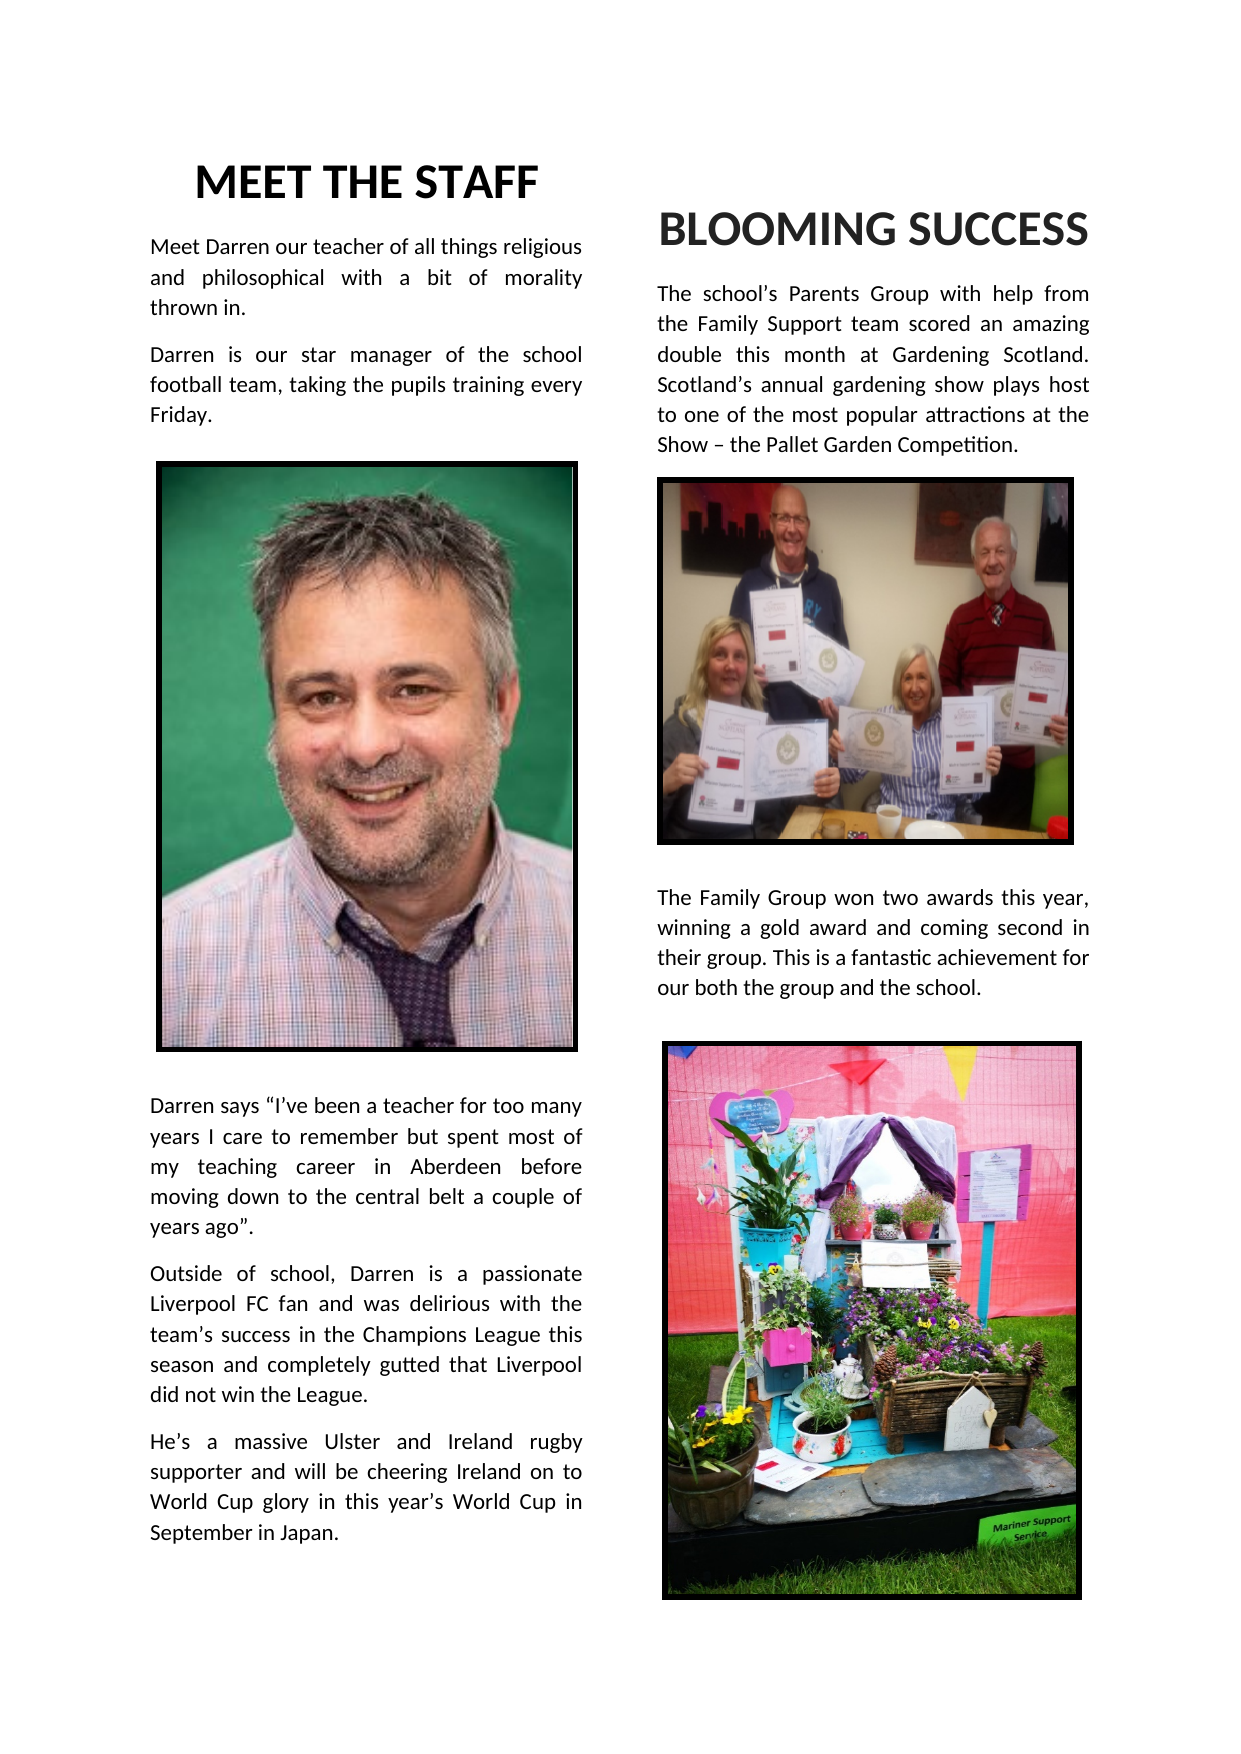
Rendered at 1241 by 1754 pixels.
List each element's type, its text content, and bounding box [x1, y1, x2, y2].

text Darren is our star manager of the school football team, taking the pupils training every Friday. [150, 340, 583, 428]
picture [668, 1046, 1076, 1594]
text MEET THE STAFF [150, 150, 583, 211]
picture [663, 483, 1068, 839]
text The school’s Parents Group with help from the Family Support team scored an amazing double this month at Gardening Scotland. Scotland’s annual gardening show plays host to one of the most popular attractions at the Show – the Pallet Garden Competition. [657, 279, 1090, 458]
text He’s a massive Ulster and Ireland rugby supporter and will be cheering Ireland on to World Cup glory in this year’s World Cup in September in Japan. [150, 1427, 583, 1546]
text The Family Group won two awards this year, winning a gold award and coming second in their group. This is a fantastic achievement for our both the group and the school. [657, 883, 1090, 1001]
text Outside of school, Darren is a passionate Liverpool FC fan and was delirious with the team’s success in the Champions League this season and completely gutted that Liverpool did not win the League. [150, 1259, 583, 1408]
text BLOOMING SUCCESS [657, 197, 1090, 258]
text Darren says “I’ve been a teacher for too many years I care to remember but spent most of my teaching career in Aberdeen before moving down to the central belt a couple of years ago”. [150, 1092, 583, 1241]
text Meet Darren our teacher of all things religious and philosophical with a bit of morality thrown in. [150, 232, 583, 321]
picture [162, 467, 573, 1047]
